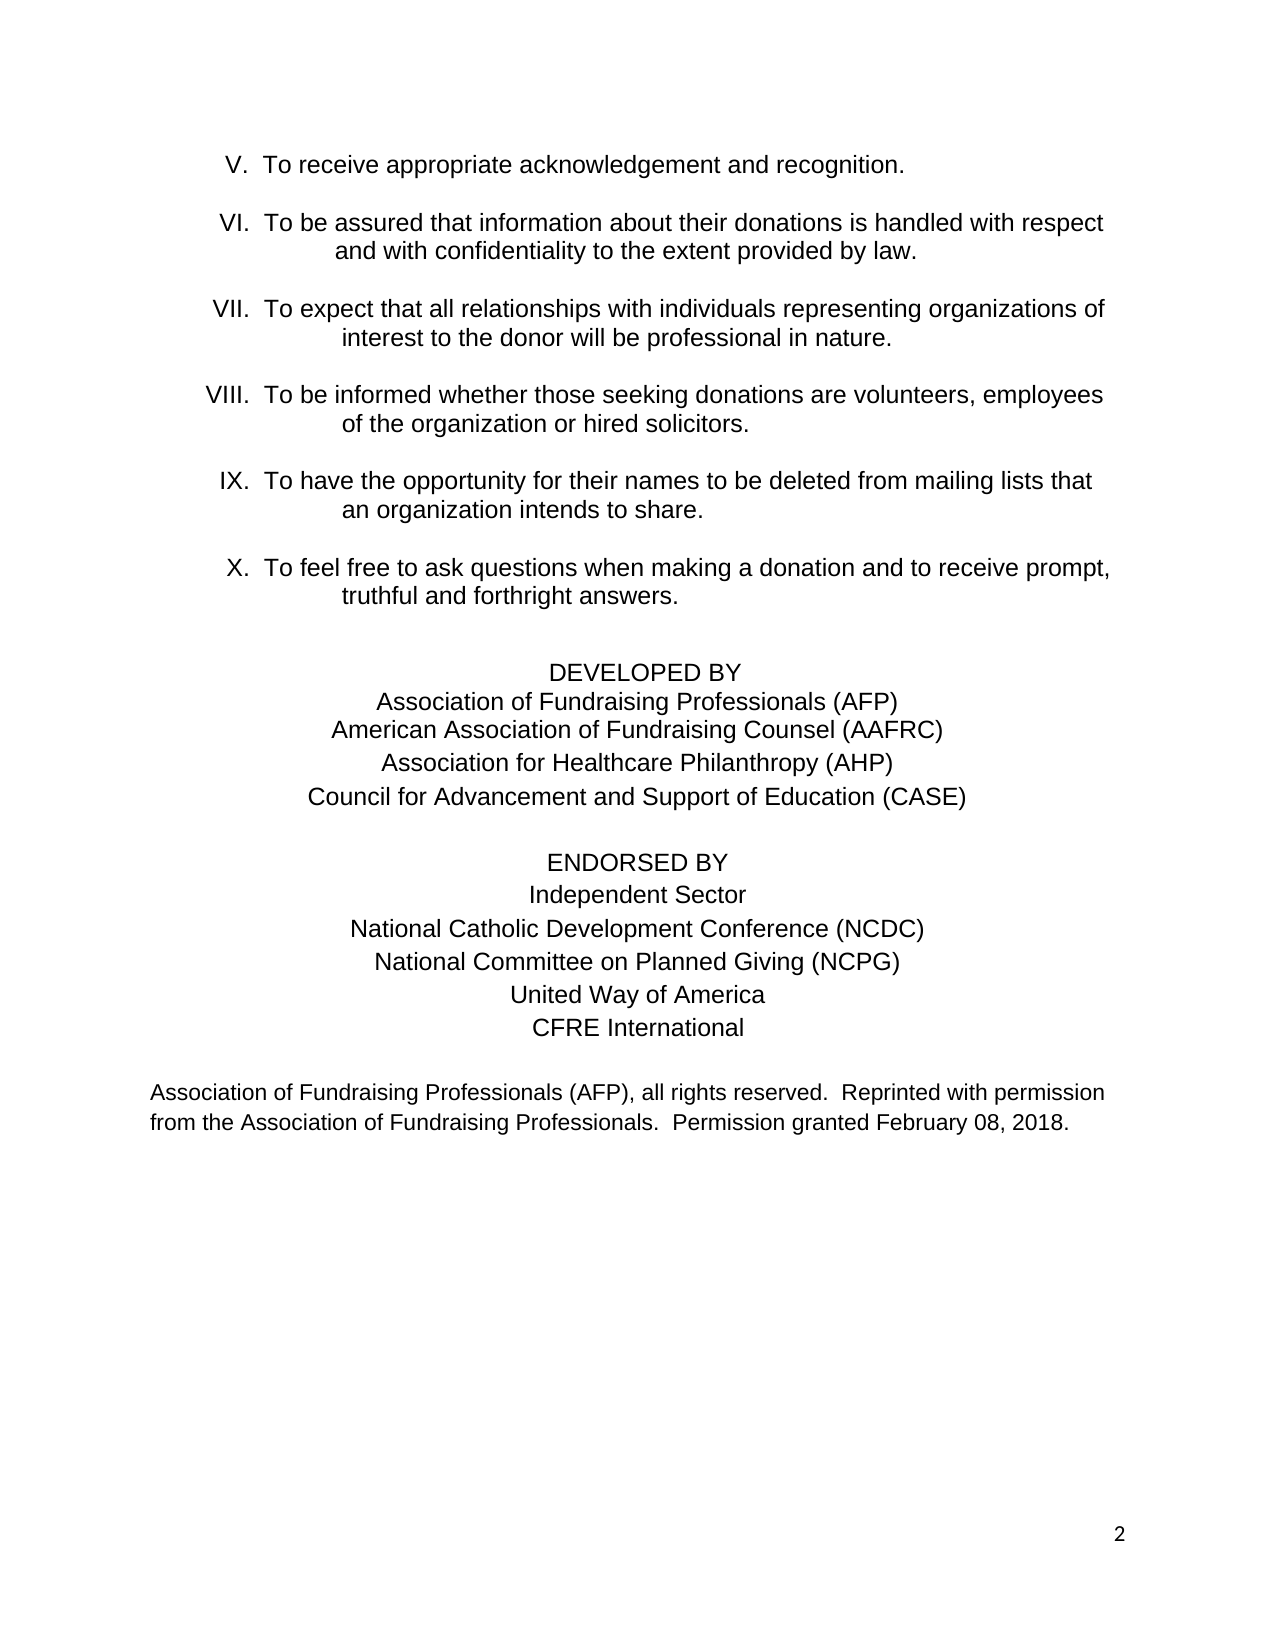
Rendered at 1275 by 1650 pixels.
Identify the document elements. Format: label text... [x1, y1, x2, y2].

text VIII. To be informed whether those seeking donations are volunteers, employees of the organization or hired solicitors. [150, 380, 1125, 437]
text V. To receive appropriate acknowledgement and recognition. [150, 150, 1125, 179]
text ENDORSED BY [150, 847, 1125, 876]
text National Committee on Planned Giving (NCPG) [150, 947, 1125, 975]
text VI. To be assured that information about their donations is handled with respect and with confidentiality to the extent provided by law. [150, 207, 1125, 265]
text United Way of America [150, 979, 1125, 1008]
text IX. To have the opportunity for their names to be deleted from mailing lists that an organization intends to share. [150, 466, 1125, 524]
text Association for Healthcare Philanthropy (AHP) [150, 748, 1125, 777]
text Association of Fundraising Professionals (AFP), all rights reserved. Reprinted with permission from the Association of Fundraising Professionals. Permission granted February 08, 2018. [150, 1079, 1125, 1135]
text Council for Advancement and Support of Education (CASE) [150, 781, 1125, 810]
text DEVELOPED BY [165, 658, 1125, 687]
text VII. To expect that all relationships with individuals representing organizations of interest to the donor will be professional in nature. [150, 294, 1125, 351]
text Association of Fundraising Professionals (AFP) [150, 687, 1125, 715]
text X. To feel free to ask questions when making a donation and to receive prompt, truthful and forthright answers. [150, 552, 1125, 610]
text National Catholic Development Conference (NCDC) [150, 913, 1125, 942]
text Independent Sector [150, 881, 1125, 909]
text CFRE International [150, 1013, 1125, 1041]
text American Association of Fundraising Counsel (AAFRC) [150, 715, 1125, 744]
